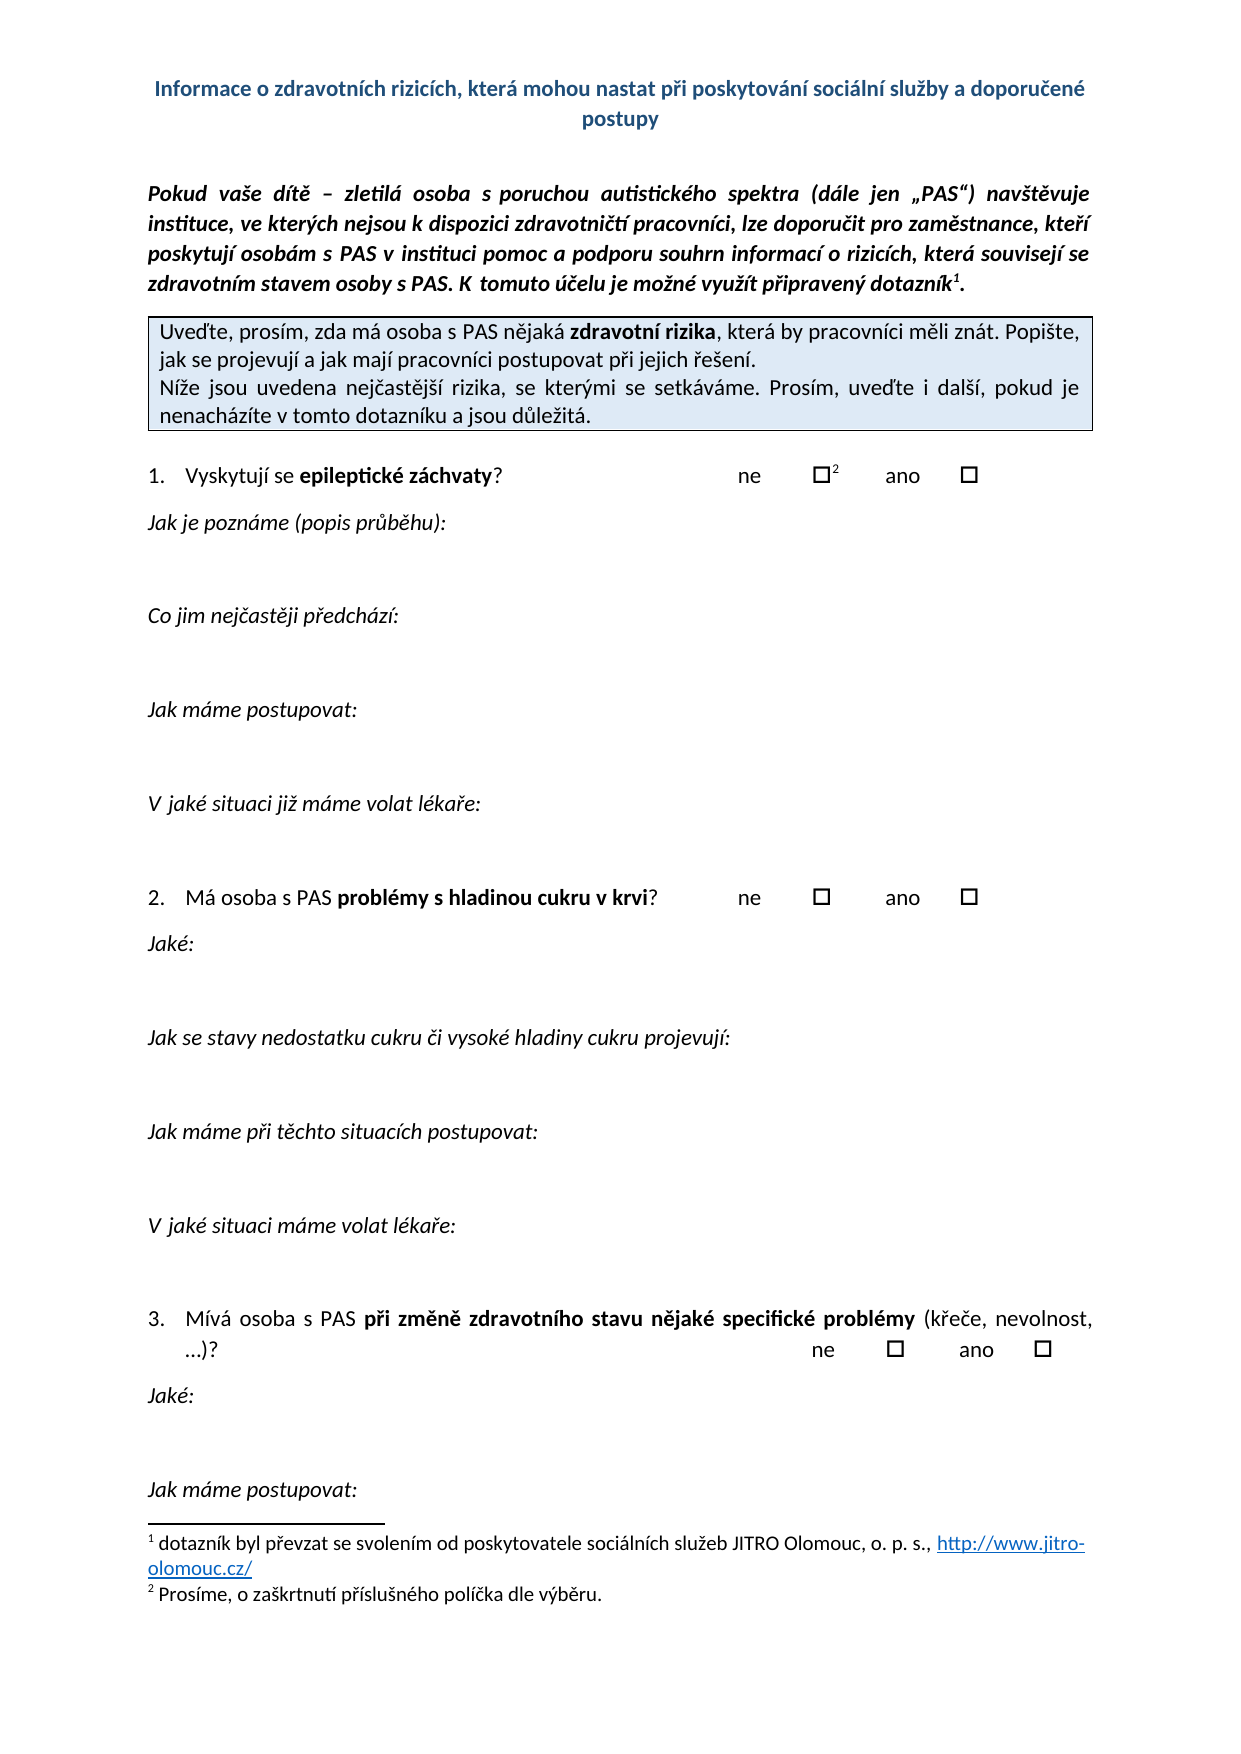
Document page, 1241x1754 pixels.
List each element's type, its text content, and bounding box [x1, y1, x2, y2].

list Vyskytují se epileptické záchvaty? ne ano [148, 461, 1093, 489]
list Mívá osoba s PAS při změně zdravotního stavu nějaké specifické problémy (křeče, nevolnost, …)? ne ano [148, 1304, 1093, 1363]
text Jak máme postupovat: [148, 1475, 1093, 1503]
text Jak je poznáme (popis průběhu): [148, 508, 1093, 536]
text Jaké: [148, 1382, 1093, 1409]
text Jak máme při těchto situacích postupovat: [148, 1117, 1093, 1145]
text Co jim nejčastěji předchází: [148, 601, 1093, 629]
text Jak se stavy nedostatku cukru či vysoké hladiny cukru projevují: [148, 1023, 1093, 1051]
text Jaké: [148, 929, 1093, 957]
text Jak máme postupovat: [148, 695, 1093, 723]
text V jaké situaci již máme volat lékaře: [148, 789, 1093, 817]
text V jaké situaci máme volat lékaře: [148, 1211, 1093, 1239]
text Pokud vaše dítě – zletilá osoba s poruchou autistického spektra (dále jen „PAS“) navštěvuje instituce, ve kterých nejsou k dispozici zdravotničtí pracovníci, lze doporučit pro zaměstnance, kteří poskytují osobám s PAS v instituci pomoc a podporu souhrn informací o rizicích, která souvisejí se zdravotním stavem osoby s PAS. K tomuto účelu je možné využít připravený dotazník. [148, 179, 1093, 297]
list Má osoba s PAS problémy s hladinou cukru v krvi? ne ano [148, 883, 1093, 911]
table_header Uveďte, prosím, zda má osoba s PAS nějaká zdravotní rizika, která by pracovníci měli znát. Popište, jak se projevují a jak mají pracovníci postupovat při jejich řešení. Níže jsou uvedena nejčastější rizika, se kterými se setkáváme. Prosím, uveďte i další, pokud je nenacházíte v tomto dotazníku a jsou důležitá. [149, 318, 1092, 429]
